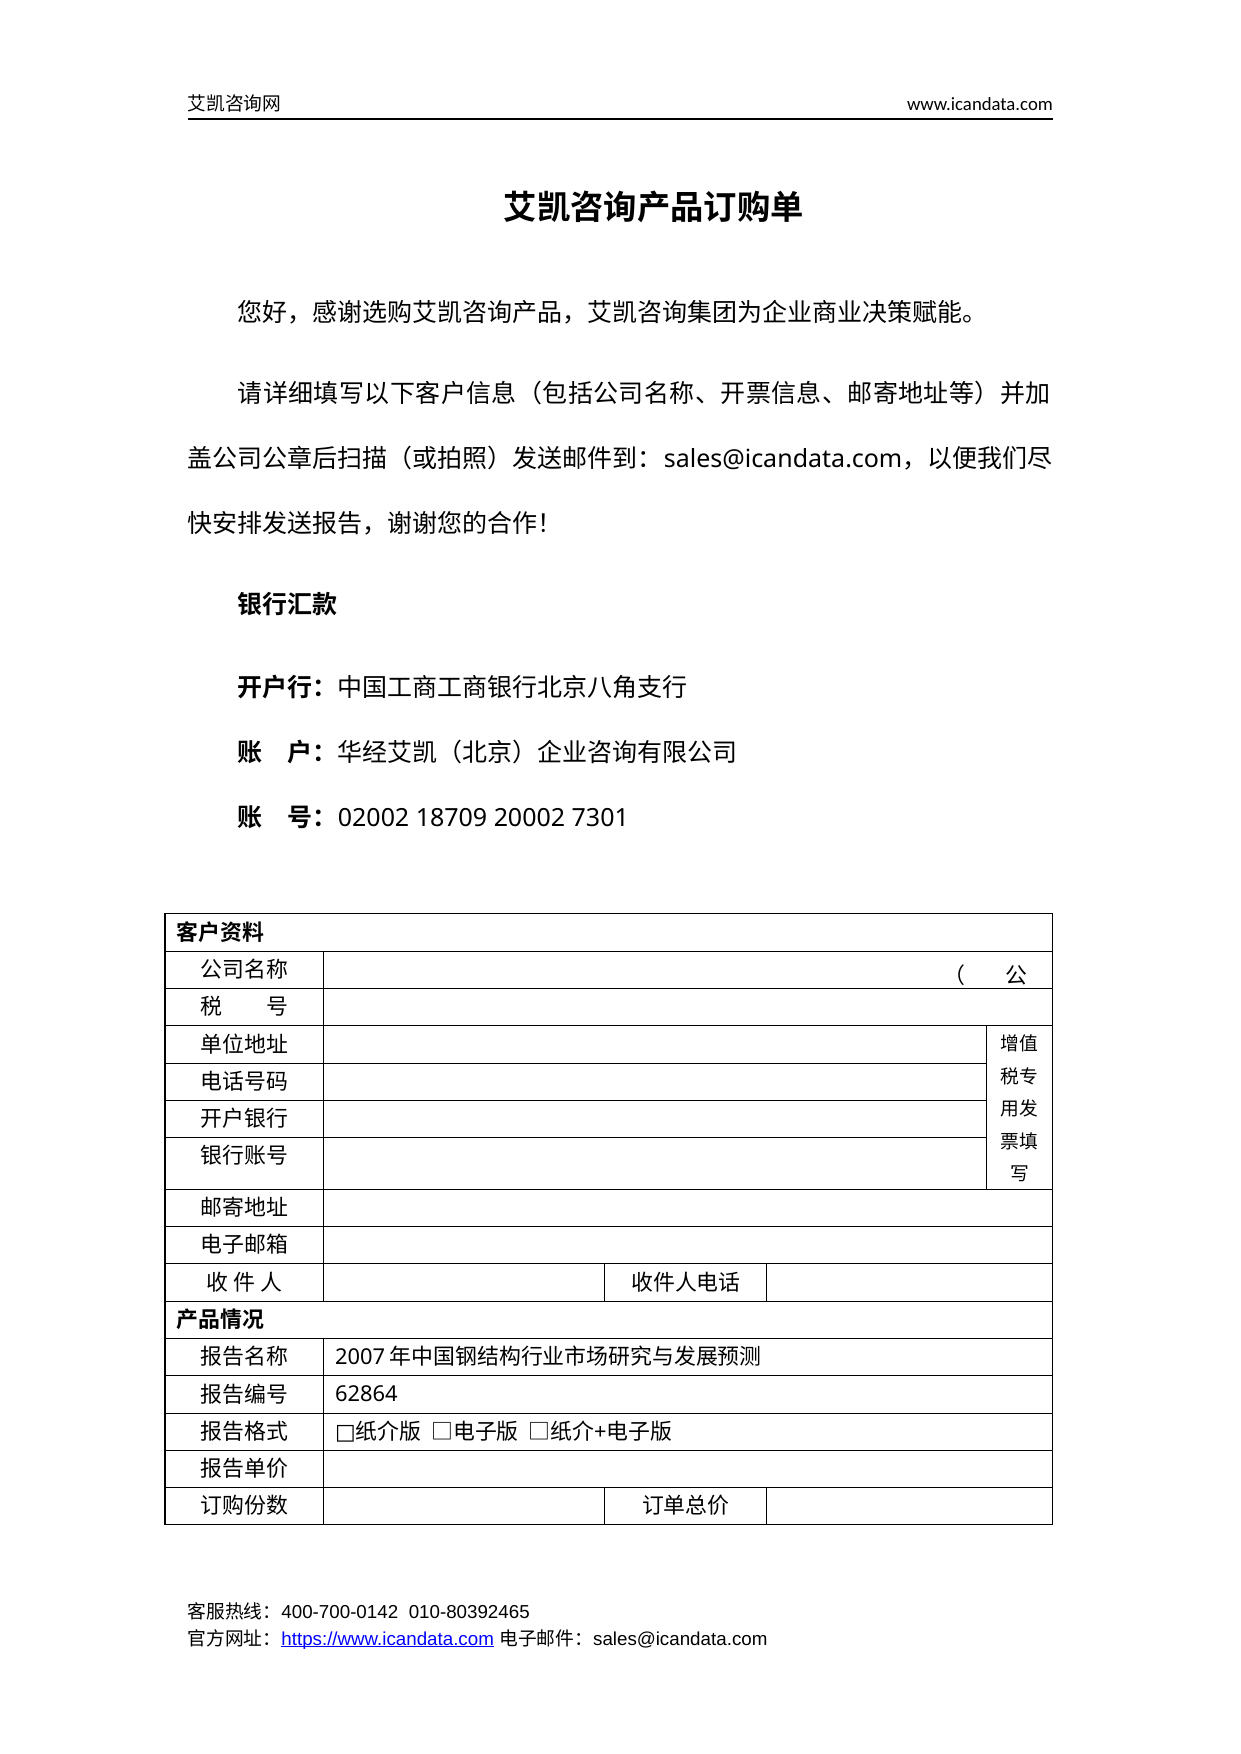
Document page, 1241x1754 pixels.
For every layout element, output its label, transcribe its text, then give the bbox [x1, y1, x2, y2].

table_cell 收 件 人 [166, 1264, 323, 1301]
table_cell 订单总价 [605, 1488, 766, 1524]
table_cell 单位地址 [166, 1026, 323, 1062]
table_cell [324, 1026, 986, 1062]
table_cell □纸介版 □电子版 □纸介+电子版 [324, 1414, 1052, 1450]
table_cell 订购份数 [166, 1488, 323, 1524]
table_cell 报告名称 [166, 1339, 323, 1375]
text 账 号：02002 18709 20002 7301 [187, 783, 1053, 848]
table_cell 产品情况 [166, 1302, 1052, 1338]
table_cell 公司名称 [166, 952, 323, 988]
text 银行汇款 [187, 570, 1053, 635]
table_cell [324, 1264, 604, 1301]
table_cell 2007年中国钢结构行业市场研究与发展预测 [324, 1339, 1052, 1375]
table_cell [324, 1138, 986, 1189]
table_cell [324, 1064, 986, 1100]
table_cell 银行账号 [166, 1138, 323, 1189]
table_cell 开户银行 [166, 1101, 323, 1137]
table_cell [324, 1227, 1052, 1263]
table_cell 报告单价 [166, 1451, 323, 1487]
table_header 客户资料 [166, 914, 1052, 951]
table_cell [324, 1488, 604, 1524]
table_cell 税 号 [166, 989, 323, 1025]
table_cell 报告编号 [166, 1376, 323, 1412]
table_cell 电话号码 [166, 1064, 323, 1100]
table_cell [324, 1190, 1052, 1226]
table_cell 报告格式 [166, 1414, 323, 1450]
table_cell 62864 [324, 1376, 1052, 1412]
table_cell [324, 1101, 986, 1137]
text 您好，感谢选购艾凯咨询产品，艾凯咨询集团为企业商业决策赋能。 [187, 278, 1053, 343]
table_cell [324, 1451, 1052, 1487]
table_cell [767, 1264, 1052, 1301]
table_cell 电子邮箱 [166, 1227, 323, 1263]
table_cell 收件人电话 [605, 1264, 766, 1301]
table_cell 邮寄地址 [166, 1190, 323, 1226]
text 艾凯咨询产品订购单 [187, 172, 1053, 237]
table_cell [767, 1488, 1052, 1524]
text 请详细填写以下客户信息（包括公司名称、开票信息、邮寄地址等）并加盖公司公章后扫描（或拍照）发送邮件到：sales@icandata.com，以便我们尽快安排发送报告，谢谢您的合作！ [187, 359, 1053, 554]
table_cell [324, 989, 1052, 1025]
text 开户行：中国工商工商银行北京八角支行 [187, 653, 1053, 718]
table_cell 增值税专用发票填写 [987, 1026, 1052, 1189]
text 账 户：华经艾凯（北京）企业咨询有限公司 [187, 718, 1053, 783]
table_cell [324, 952, 1052, 988]
